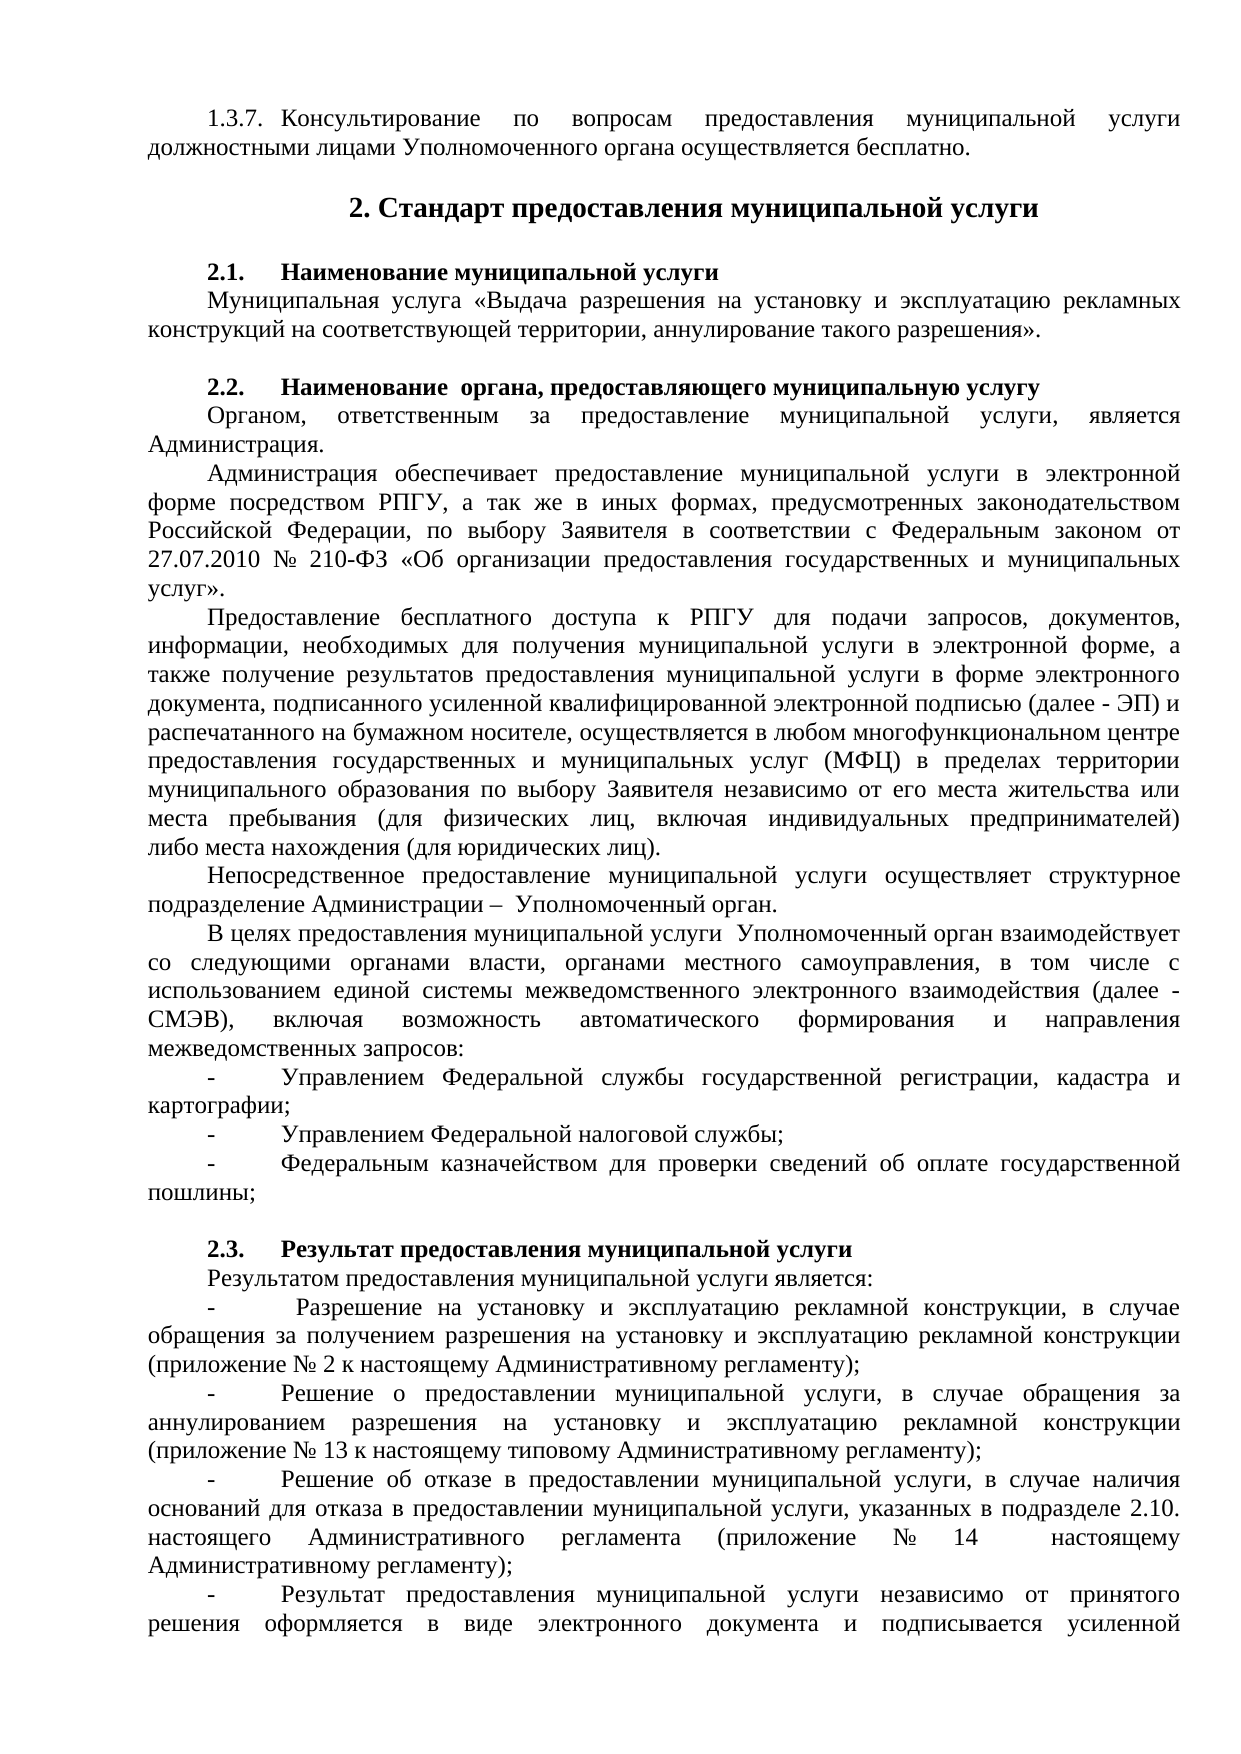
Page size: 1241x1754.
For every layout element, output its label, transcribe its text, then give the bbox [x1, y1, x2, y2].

text - Решение об отказе в предоставлении муниципальной услуги, в случае наличия оснований для отказа в предоставлении муниципальной услуги, указанных в подразделе 2.10. настоящего Административного регламента (приложение № 14 настоящему Административному регламенту); [148, 1464, 1181, 1579]
text - Разрешение на установку и эксплуатацию рекламной конструкции, в случае обращения за получением разрешения на установку и эксплуатацию рекламной конструкции (приложение № 2 к настоящему Административному регламенту); [148, 1292, 1181, 1378]
text Результатом предоставления муниципальной услуги является: [148, 1263, 1181, 1292]
text Предоставление бесплатного доступа к РПГУ для подачи запросов, документов, информации, необходимых для получения муниципальной услуги в электронной форме, а также получение результатов предоставления муниципальной услуги в форме электронного документа, подписанного усиленной квалифицированной электронной подписью (далее - ЭП) и распечатанного на бумажном носителе, осуществляется в любом многофункциональном центре предоставления государственных и муниципальных услуг (МФЦ) в пределах территории муниципального образования по выбору Заявителя независимо от его места жительства или места пребывания (для физических лиц, включая индивидуальных предпринимателей) либо места нахождения (для юридических лиц). [148, 602, 1181, 861]
text - Решение о предоставлении муниципальной услуги, в случае обращения за аннулированием разрешения на установку и эксплуатацию рекламной конструкции (приложение № 13 к настоящему типовому Административному регламенту); [148, 1378, 1181, 1464]
text Непосредственное предоставление муниципальной услуги осуществляет структурное подразделение Администрации – Уполномоченный орган. [148, 861, 1181, 918]
text - Управлением Федеральной налоговой службы; [148, 1119, 1181, 1148]
text Муниципальная услуга «Выдача разрешения на установку и эксплуатацию рекламных конструкций на соответствующей территории, аннулирование такого разрешения». [148, 286, 1181, 343]
text 2.1. Наименование муниципальной услуги [148, 257, 1181, 286]
text 2.2. Наименование органа, предоставляющего муниципальную услугу [148, 372, 1181, 401]
text - Федеральным казначейством для проверки сведений об оплате государственной пошлины; [148, 1148, 1181, 1206]
text В целях предоставления муниципальной услуги Уполномоченный орган взаимодействует со следующими органами власти, органами местного самоуправления, в том числе с использованием единой системы межведомственного электронного взаимодействия (далее - СМЭВ), включая возможность автоматического формирования и направления межведомственных запросов: [148, 918, 1181, 1062]
text - Управлением Федеральной службы государственной регистрации, кадастра и картографии; [148, 1062, 1181, 1119]
text 2. Стандарт предоставления муниципальной услуги [148, 190, 1181, 223]
text Администрация обеспечивает предоставление муниципальной услуги в электронной форме посредством РПГУ, а так же в иных формах, предусмотренных законодательством Российской Федерации, по выбору Заявителя в соответствии с Федеральным законом от 27.07.2010 № 210-ФЗ «Об организации предоставления государственных и муниципальных услуг». [148, 458, 1181, 602]
text 1.3.7. Консультирование по вопросам предоставления муниципальной услуги должностными лицами Уполномоченного органа осуществляется бесплатно. [148, 103, 1181, 161]
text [148, 1579, 1181, 1637]
text 2.3. Результат предоставления муниципальной услуги [148, 1234, 1181, 1263]
text Органом, ответственным за предоставление муниципальной услуги, является Администрация. [148, 401, 1181, 458]
